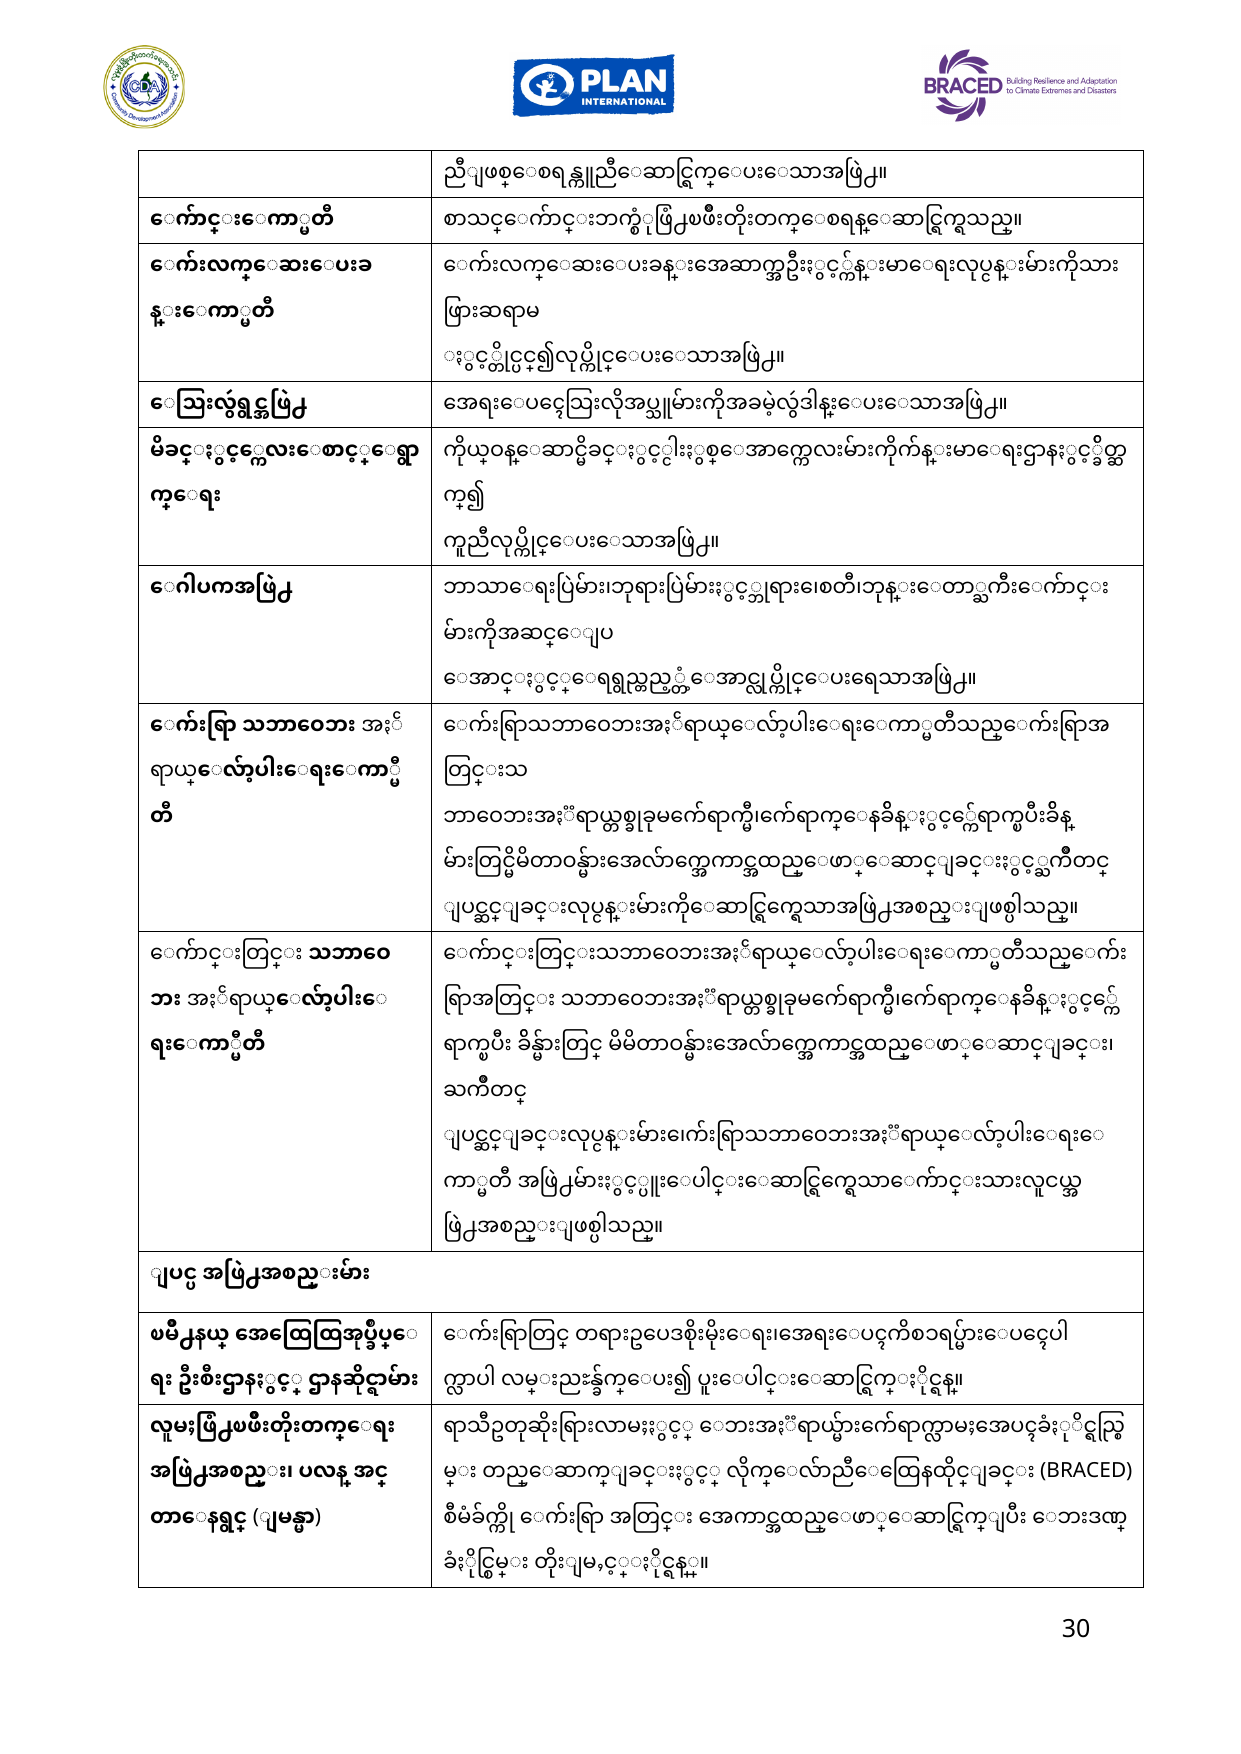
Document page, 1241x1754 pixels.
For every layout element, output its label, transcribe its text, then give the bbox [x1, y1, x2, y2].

table_cell ေက်းရြာသဘာဝေဘးအႏၲရာယ္ေလ်ာ့ပါးေရးေကာ္မတီသည္ေက်းရြာအတြင္းသ ဘာဝေဘးအႏၱရာယ္တစ္ခုခုမက်ေရာက္မီ၊က်ေရာက္ေနခ်ိန္ႏွင့္က်ေရာက္ၿပီးခ်ိန္ မ်ားတြင္မိမိတာဝန္မ်ားအေလ်ာက္အေကာင္အထည္ေဖာ္ေဆာင္ျခင္းႏွင့္ႀကိဳတင္ ျပင္ဆင္ျခင္းလုပ္ငန္းမ်ားကိုေဆာင္ရြက္ရေသာအဖြဲ႕အစည္းျဖစ္ပါသည္။ [432, 704, 1143, 931]
table_cell လူမႈဖြံ႕ၿဖိဳးတိုးတက္ေရး အဖြဲ႕အစည္း၊ ပလန္ အင္တာေနရွင္ (ျမန္မာ) [139, 1405, 431, 1587]
picture [920, 45, 1122, 125]
table_cell ကိုယ္ဝန္ေဆာင္မိခင္ႏွင့္ငါးႏွစ္ေအာက္ကေလးမ်ားကိုက်န္းမာေရးဌာနႏွင့္ခ်ိတ္ဆက္၍ ကူညီလုပ္ကိုင္ေပးေသာအဖြဲ႕။ [432, 428, 1143, 565]
table_cell ၿမိဳ႕နယ္ အေထြေထြအုပ္ခ်ဳပ္ေရး ဦးစီးဌာနႏွင့္ ဌာနဆိုင္ရာမ်ား [139, 1313, 431, 1404]
table_cell အေရးေပၚေသြးလိုအပ္သူမ်ားကိုအခမဲ့လွဴဒါန္းေပးေသာအဖြဲ႕။ [432, 382, 1143, 427]
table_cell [432, 151, 1143, 197]
table_cell ေသြးလွဴရွင္အဖြဲ႕ [139, 382, 431, 427]
table_cell ေက်ာင္းတြင္းသဘာဝေဘးအႏၲရာယ္ေလ်ာ့ပါးေရးေကာ္မတီသည္ေက်းရြာအတြင္း သဘာဝေဘးအႏၱရာယ္တစ္ခုခုမက်ေရာက္မီ၊က်ေရာက္ေနခ်ိန္ႏွင့္က်ေရာက္ၿပီး ခ်ိန္မ်ားတြင္ မိမိတာဝန္မ်ားအေလ်ာက္အေကာင္အထည္ေဖာ္ေဆာင္ျခင္း၊ႀကိဳတင္ ျပင္ဆင္ျခင္းလုပ္ငန္းမ်ား၊ေက်းရြာသဘာဝေဘးအႏၱရာယ္ေလ်ာ့ပါးေရးေကာ္မတီ အဖြဲ႕မ်ားႏွင့္ပူးေပါင္းေဆာင္ရြက္ရေသာေက်ာင္းသားလူငယ္အဖြဲ႕အစည္းျဖစ္ပါသည္။ [432, 932, 1143, 1251]
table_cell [139, 151, 431, 197]
table_cell ေက်းလက္ေဆးေပးခန္းေကာ္မတီ [139, 244, 431, 381]
table_cell ေက်ာင္းေကာ္မတီ [139, 198, 431, 243]
table_cell ေက်းရြာ သဘာဝေဘး အႏၲရာယ္ေလ်ာ့ပါးေရးေကာ္မီတီ [139, 704, 431, 931]
picture [509, 52, 678, 120]
picture [103, 45, 185, 129]
table_cell ေက်းရြာတြင္ တရားဥပေဒစိုးမိုးေရး၊အေရးေပၚကိစၥရပ္မ်ားေပၚေပါက္လာပါ လမ္းညႊန္ခ်က္ေပး၍ ပူးေပါင္းေဆာင္ရြက္ႏိုင္ရန္။ [432, 1313, 1143, 1404]
table_cell ရာသီဥတုဆိုးရြားလာမႈႏွင့္ ေဘးအႏၱရာယ္မ်ားက်ေရာက္လာမႈအေပၚခံႏုိင္ရည္စြမ္း တည္ေဆာက္ျခင္းႏွင့္ လိုက္ေလ်ာညီေထြေနထိုင္ျခင္း (BRACED) စီမံခ်က္ကို ေက်းရြာ အတြင္း အေကာင္အထည္ေဖာ္ေဆာင္ရြက္ျပီး ေဘးဒဏ္ခံႏိုင္စြမ္း တိုးျမႇင့္ႏိုင္ရန္္။ [432, 1405, 1143, 1587]
table_cell စာသင္ေက်ာင္းဘက္စံုဖြံ႕ၿဖိဳးတိုးတက္ေစရန္ေဆာင္ရြက္ရသည္။ [432, 198, 1143, 243]
table_cell ျပင္ပ အဖြဲ႕အစည္းမ်ား [139, 1252, 1143, 1312]
table_cell ဘာသာေရးပြဲမ်ား၊ဘုရားပြဲမ်ားႏွင့္ဘုရား၊ေစတီ၊ဘုန္းေတာ္ႀကီးေက်ာင္းမ်ားကိုအဆင္ေျပ ေအာင္ႏွင့္ေရရွည္တည့္တံ့ေအာင္လုပ္ကိုင္ေပးရေသာအဖြဲ႕။ [432, 566, 1143, 702]
table_cell မိခင္ႏွင့္ကေလးေစာင့္ေရွာက္ေရး [139, 428, 431, 565]
table_cell ေက်ာင္းတြင္း သဘာဝေဘး အႏၲရာယ္ေလ်ာ့ပါးေရးေကာ္မီတီ [139, 932, 431, 1251]
table_cell ေက်းလက္ေဆးေပးခန္းအေဆာက္အဦးႏွင့္က်န္းမာေရးလုပ္ငန္းမ်ားကိုသားဖြားဆရာမ ႏွင့္တိုင္ပင္၍လုပ္ကိုင္ေပးေသာအဖြဲ႕။ [432, 244, 1143, 381]
table_cell ေဂါပကအဖြဲ႕ [139, 566, 431, 702]
